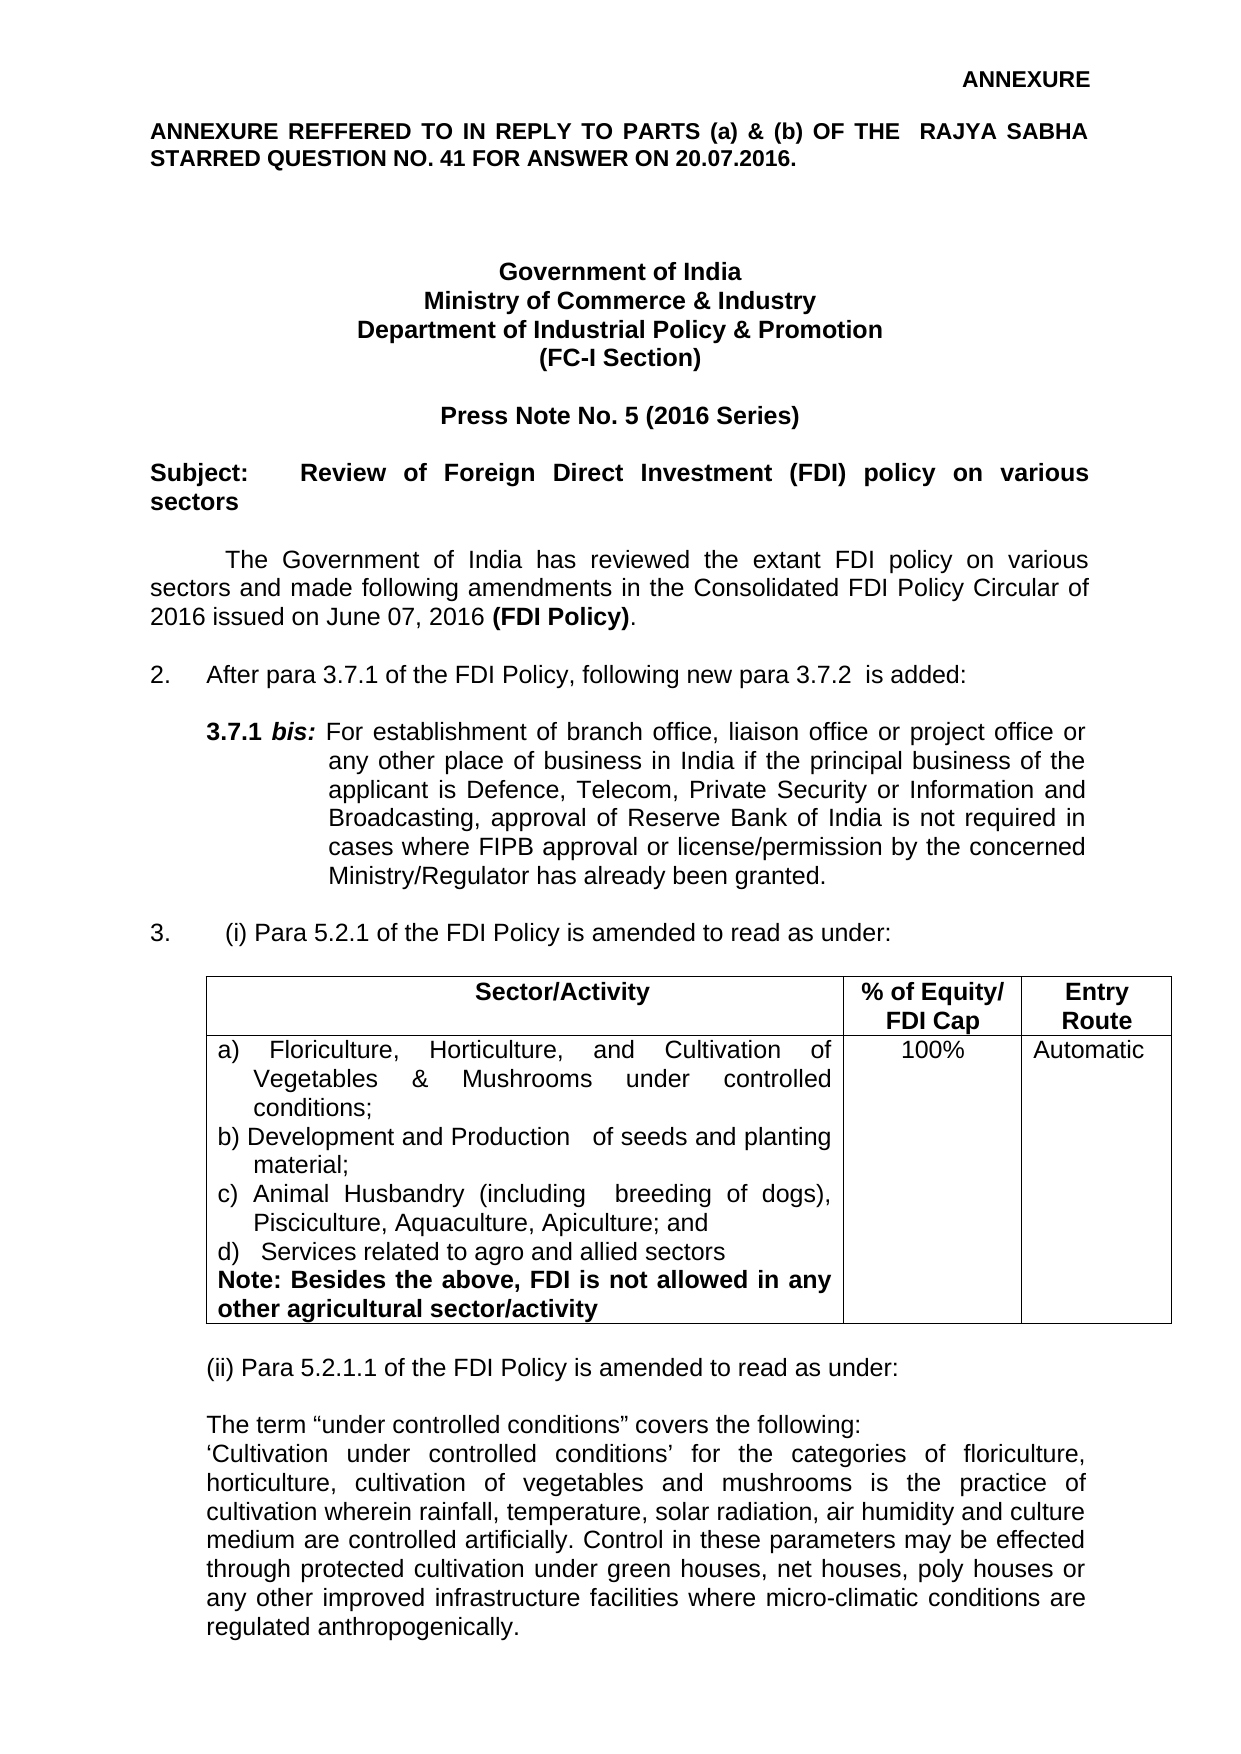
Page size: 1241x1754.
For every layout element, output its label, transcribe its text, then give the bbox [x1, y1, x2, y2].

text Department of Industrial Policy & Promotion [150, 315, 1090, 343]
text Ministry of Commerce & Industry [150, 286, 1090, 315]
text Subject: Review of Foreign Direct Investment (FDI) policy on various sectors [150, 458, 1090, 516]
text ANNEXURE [150, 66, 1090, 92]
text Press Note No. 5 (2016 Series) [150, 401, 1090, 430]
table_cell Automatic [1022, 1036, 1171, 1323]
text ANNEXURE REFFERED TO IN REPLY TO PARTS (a) & (b) OF THE RAJYA SABHA STARRED QUESTION NO. 41 FOR ANSWER ON 20.07.2016. [150, 118, 1090, 171]
text The Government of India has reviewed the extant FDI policy on various sectors and made following amendments in the Consolidated FDI Policy Circular of 2016 issued on June 07, 2016 (FDI Policy). [150, 545, 1090, 631]
table_cell 100% [844, 1036, 1021, 1323]
table_header Entry Route [1022, 977, 1171, 1034]
table_header Sector/Activity [207, 977, 843, 1034]
table_header % of Equity/ FDI Cap [844, 977, 1021, 1034]
text ‘Cultivation under controlled conditions’ for the categories of floriculture, horticulture, cultivation of vegetables and mushrooms is the practice of cultivation wherein rainfall, temperature, solar radiation, air humidity and culture medium are controlled artificially. Control in these parameters may be effected through protected cultivation under green houses, net houses, poly houses or any other improved infrastructure facilities where micro-climatic conditions are regulated anthropogenically. [206, 1439, 1087, 1640]
text (ii) Para 5.2.1.1 of the FDI Policy is amended to read as under: [150, 1353, 1090, 1382]
text 2. After para 3.7.1 of the FDI Policy, following new para 3.7.2 is added: [150, 660, 1090, 688]
text 3.7.1 bis: For establishment of branch office, liaison office or project office or any other place of business in India if the principal business of the applicant is Defence, Telecom, Private Security or Information and Broadcasting, approval of Reserve Bank of India is not required in cases where FIPB approval or license/permission by the concerned Ministry/Regulator has already been granted. [206, 717, 1087, 890]
text 3. (i) Para 5.2.1 of the FDI Policy is amended to read as under: [150, 918, 1090, 947]
text Government of India [150, 257, 1090, 286]
text (FC-I Section) [150, 343, 1090, 372]
text The term “under controlled conditions” covers the following: [206, 1410, 1090, 1439]
table_cell a) Floriculture, Horticulture, and Cultivation of Vegetables & Mushrooms under controlled conditions; b) Development and Production of seeds and planting material; c) Animal Husbandry (including breeding of dogs), Pisciculture, Aquaculture, Apiculture; and d) Services related to agro and allied sectors Note: Besides the above, FDI is not allowed in any other agricultural sector/activity [207, 1036, 843, 1323]
